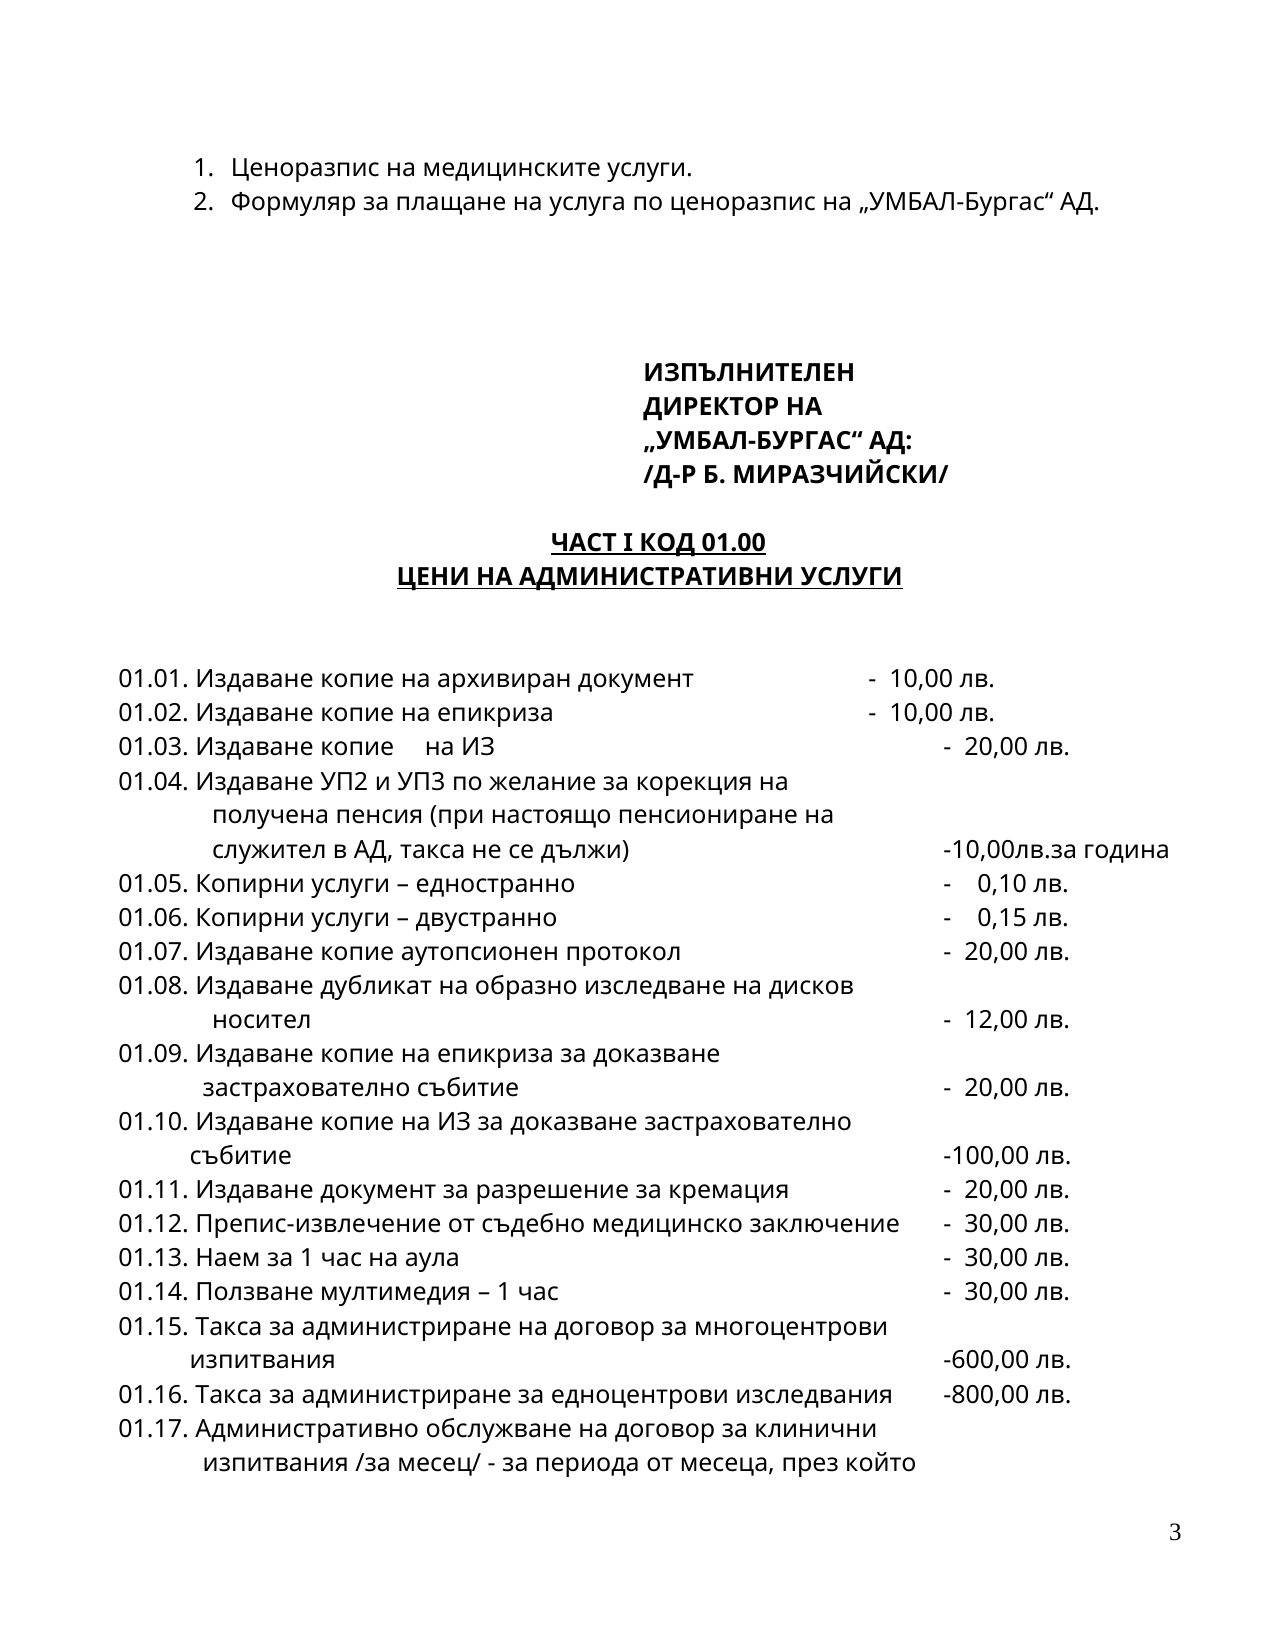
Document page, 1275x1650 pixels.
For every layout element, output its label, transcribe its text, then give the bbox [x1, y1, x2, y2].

text ЦЕНИ НА АДМИНИСТРАТИВНИ УСЛУГИ [118, 559, 1181, 593]
text ИЗПЪЛНИТЕЛЕН [568, 354, 1198, 388]
text 01.14. Ползване мултимедия – 1 час - 30,00 лв. [118, 1274, 1266, 1308]
text застрахователно събитие - 20,00 лв. [118, 1070, 1181, 1104]
list Формуляр за плащане на услуга по ценоразпис на „УМБАЛ-Бургас“ АД. [193, 184, 1181, 218]
text 01.02. Издаване копие на епикриза - 10,00 лв. [118, 695, 1181, 729]
text 01.06. Копирни услуги – двустранно - 0,15 лв. [118, 899, 1266, 933]
text получена пенсия (при настоящо пенсиониране на [212, 797, 1181, 831]
text 01.05. Копирни услуги – едностранно - 0,10 лв. [118, 865, 1266, 899]
text 01.16. Такса за администриране за едноцентрови изследвания -800,00 лв. [118, 1376, 1266, 1410]
text изпитвания -600,00 лв. [118, 1342, 1266, 1376]
text носител - 12,00 лв. [212, 1002, 1266, 1036]
text 01.10. Издаване копие на ИЗ за доказване застрахователно [118, 1104, 1266, 1138]
text 01.01. Издаване копие на архивиран документ - 10,00 лв. [118, 661, 1181, 695]
text 01.15. Такса за администриране на договор за многоцентрови [118, 1308, 1266, 1342]
text 01.04. Издаване УП2 и УП3 по желание за корекция на [118, 763, 1181, 797]
text 01.17. Административно обслужване на договор за клинични [118, 1410, 1266, 1444]
text 01.07. Издаване копие аутопсионен протокол - 20,00 лв. [118, 933, 1266, 967]
text /Д-Р Б. МИРАЗЧИЙСКИ/ [568, 457, 1198, 491]
text 01.13. Наем за 1 час на аула - 30,00 лв. [118, 1240, 1266, 1274]
text събитие -100,00 лв. [118, 1138, 1266, 1172]
text 01.11. Издаване документ за разрешение за кремация - 20,00 лв. [118, 1172, 1266, 1206]
text 01.12. Препис-извлечение от съдебно медицинско заключение - 30,00 лв. [118, 1206, 1266, 1240]
text 01.08. Издаване дубликат на образно изследване на дисков [118, 967, 1266, 1002]
text ДИРЕКТОР НА [568, 388, 1198, 422]
text ЧАСТ І КОД 01.00 [118, 525, 1198, 559]
text изпитвания /за месец/ - за периода от месеца, през който [118, 1444, 1266, 1478]
text 01.03. Издаване копие на ИЗ - 20,00 лв. [118, 729, 1181, 763]
list Ценоразпис на медицинските услуги. [193, 150, 1181, 184]
text служител в АД, такса не се дължи) -10,00лв.за година [212, 831, 1181, 865]
text 01.09. Издаване копие на епикриза за доказване [118, 1036, 1266, 1070]
text „УМБАЛ-БУРГАС“ АД: [568, 422, 1198, 457]
